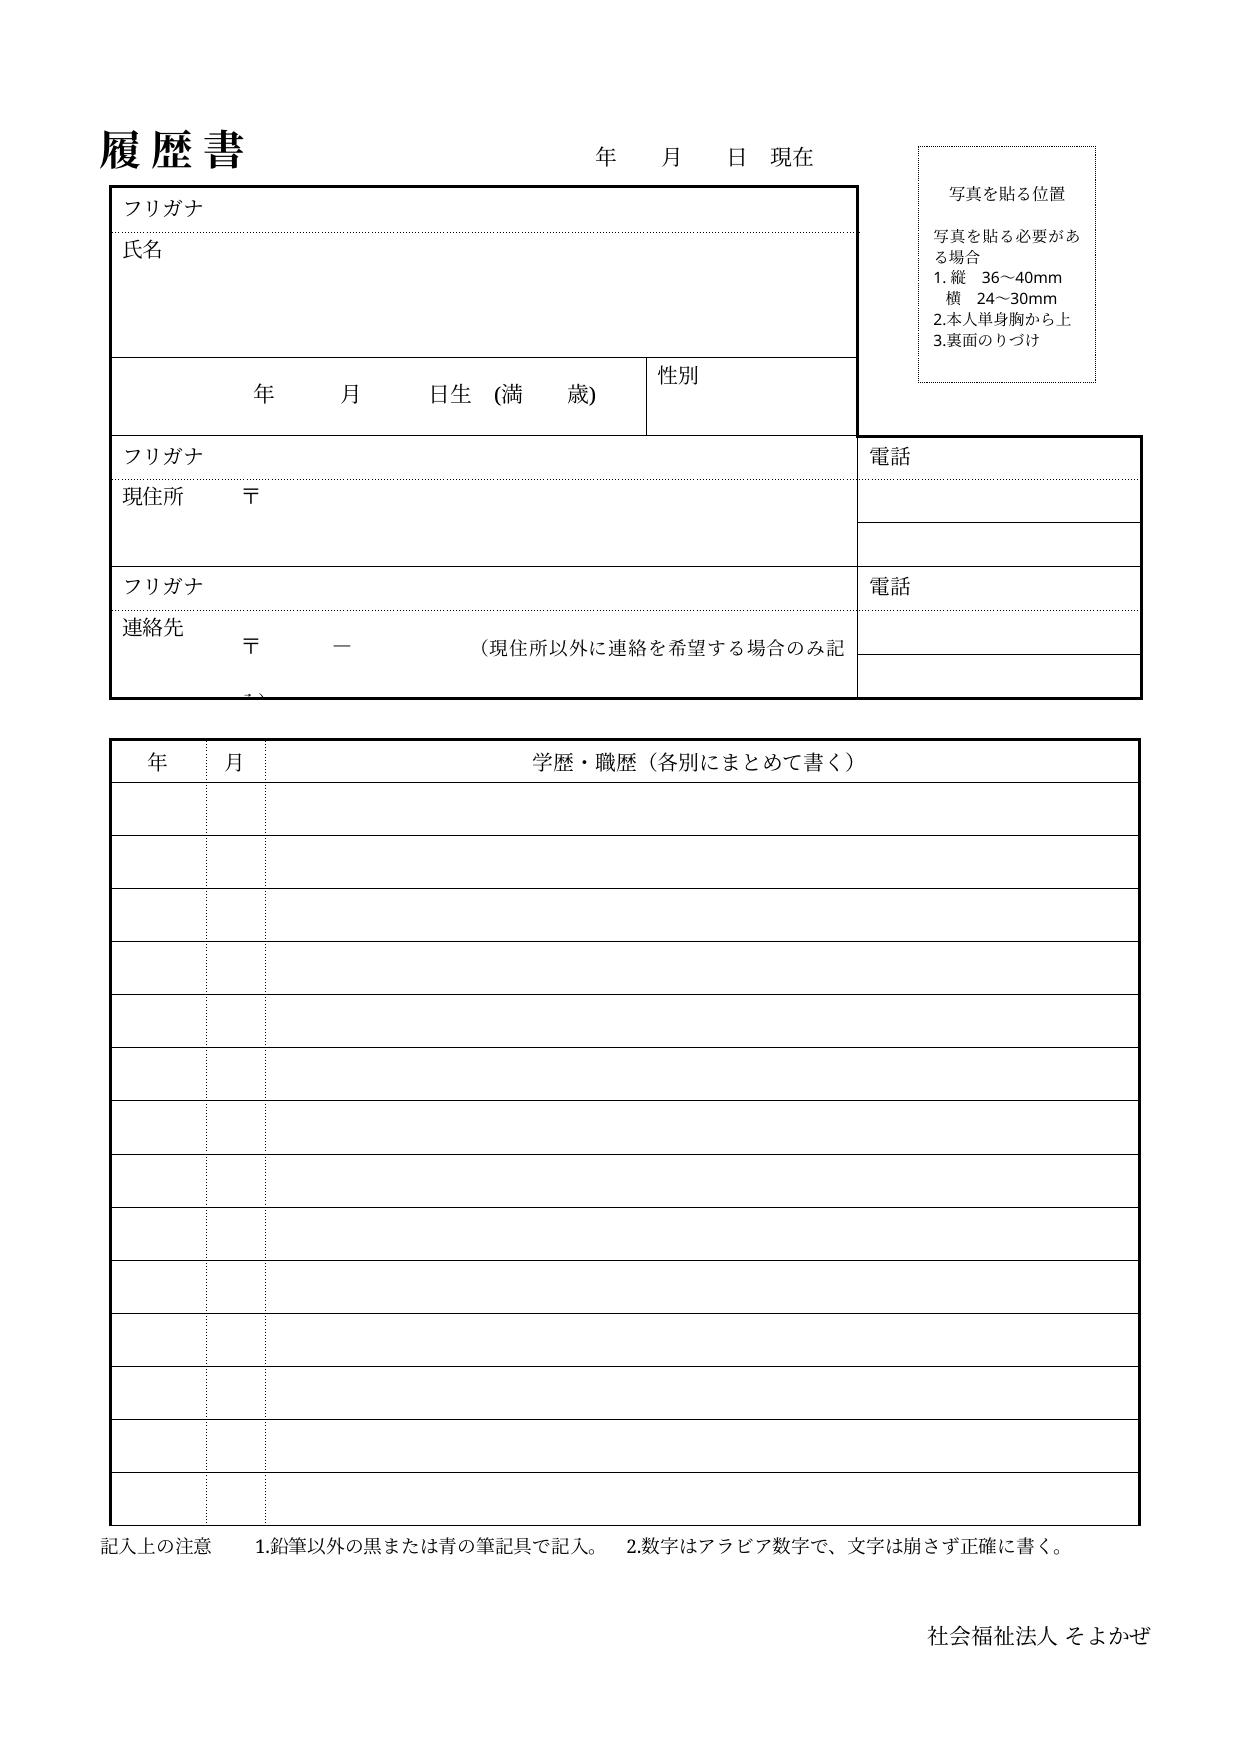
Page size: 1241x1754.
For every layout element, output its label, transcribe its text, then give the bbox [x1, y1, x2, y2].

table_cell フリガナ [112, 567, 229, 610]
table_cell フリガナ [112, 436, 229, 478]
table_cell [266, 1314, 1138, 1366]
table_cell [207, 1314, 266, 1366]
table_cell [207, 1420, 266, 1472]
table_cell [112, 783, 207, 835]
table_cell [266, 836, 1138, 888]
table_cell [207, 1367, 266, 1419]
table_cell [266, 1367, 1138, 1419]
table_cell [266, 1420, 1138, 1472]
table_cell [858, 479, 1140, 522]
table_cell [266, 1101, 1138, 1153]
table_cell 性別 [647, 358, 856, 435]
table_cell [207, 1261, 266, 1313]
table_cell [207, 1155, 266, 1207]
table_cell [266, 1048, 1138, 1100]
table_cell [207, 942, 266, 994]
table_cell 現住所 [112, 479, 229, 566]
table_cell [112, 1473, 207, 1525]
table_cell [858, 655, 1140, 697]
table_cell [266, 889, 1138, 941]
table_cell 氏名 [112, 232, 229, 357]
table_cell 〒 [229, 479, 857, 566]
table_cell [112, 1367, 207, 1419]
table_cell [207, 889, 266, 941]
table_cell [266, 1208, 1138, 1260]
table_cell [266, 1261, 1138, 1313]
table_cell 電話 [858, 438, 1140, 478]
table_cell [266, 783, 1138, 835]
table_cell [207, 1048, 266, 1100]
table_header 年 [112, 741, 207, 782]
table_cell [112, 995, 207, 1047]
table_cell [112, 836, 207, 888]
table_cell [266, 1473, 1138, 1525]
table_cell [112, 1208, 207, 1260]
table_cell 年 月 日生 (満 歳) [112, 358, 646, 435]
table_header 学歴・職歴（各別にまとめて書く） [266, 741, 1138, 782]
table_cell 〒 － （現住所以外に連絡を希望する場合のみ記入） 方 [229, 610, 857, 697]
table_cell [266, 942, 1138, 994]
table_cell [207, 1208, 266, 1260]
text 履 歴 書 年 月 日 現在 [89, 110, 1152, 185]
table_cell [112, 889, 207, 941]
table_cell [858, 610, 1140, 653]
table_cell [112, 1048, 207, 1100]
table_cell [266, 1155, 1138, 1207]
table_cell [207, 995, 266, 1047]
table_cell [229, 232, 856, 357]
table_cell [207, 783, 266, 835]
text 記入上の注意 1.鉛筆以外の黒または青の筆記具で記入。 2.数字はアラビア数字で、文字は崩さず正確に書く。 [89, 1526, 1152, 1564]
table_cell 連絡先 [112, 610, 229, 697]
table_header フリガナ [112, 188, 229, 232]
table_cell [112, 1101, 207, 1153]
table_cell [207, 836, 266, 888]
table_header [229, 188, 856, 232]
table_cell [229, 436, 857, 478]
table_cell [229, 567, 857, 610]
table_cell [207, 1101, 266, 1153]
table_cell [112, 1155, 207, 1207]
table_cell 電話 [858, 567, 1140, 610]
table_cell [112, 1314, 207, 1366]
table_cell [112, 1420, 207, 1472]
table_cell [207, 1473, 266, 1525]
table_header 月 [207, 741, 266, 782]
table_cell [112, 942, 207, 994]
table_cell [858, 523, 1140, 566]
table_cell [266, 995, 1138, 1047]
table_cell [112, 1261, 207, 1313]
